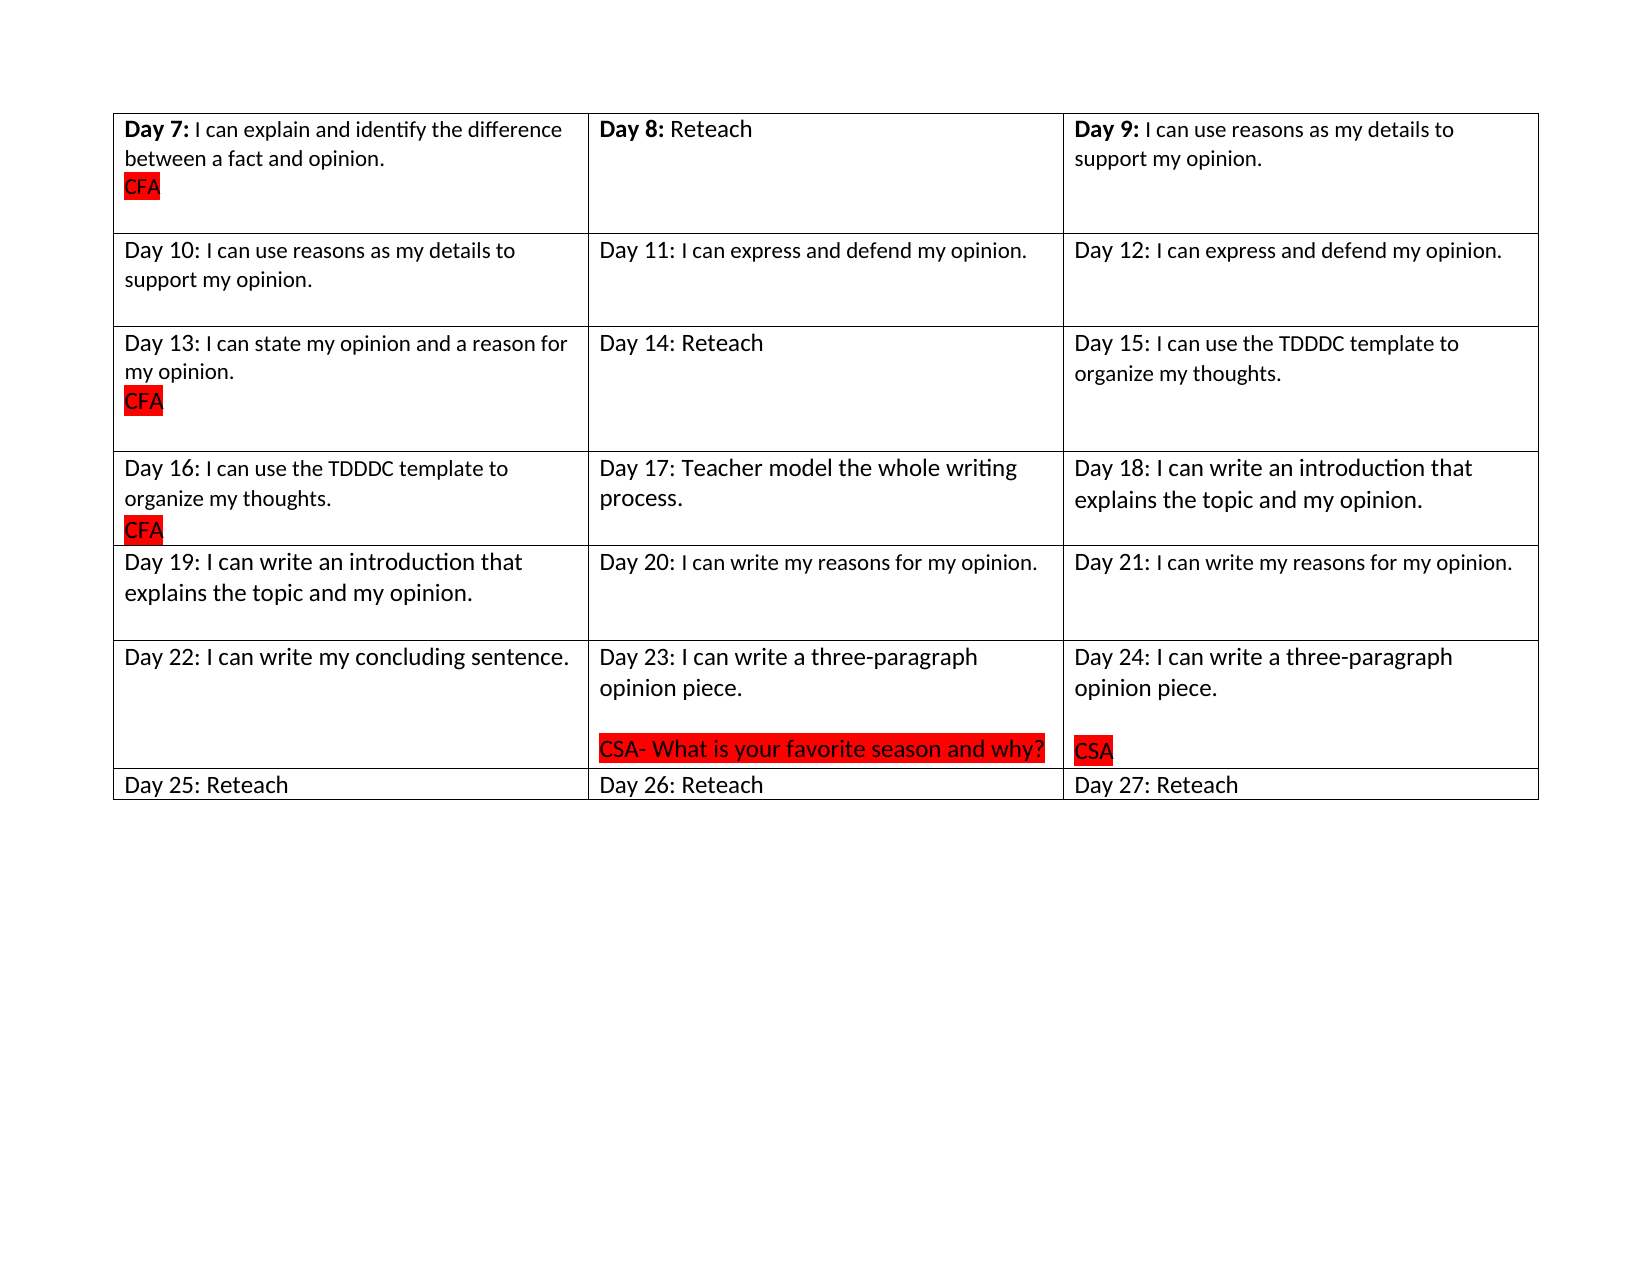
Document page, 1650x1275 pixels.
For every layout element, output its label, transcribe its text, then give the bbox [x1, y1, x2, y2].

table_cell Day 27: Reteach [1064, 769, 1538, 799]
table_cell Day 7: I can explain and identify the difference between a fact and opinion. CFA [114, 114, 588, 233]
table_cell Day 19: I can write an introduction that explains the topic and my opinion. [114, 546, 588, 640]
table_cell Day 18: I can write an introduction that explains the topic and my opinion. [1064, 452, 1538, 545]
table_cell Day 11: I can express and defend my opinion. [589, 234, 1063, 326]
table_cell Day 15: I can use the TDDDC template to organize my thoughts. [1064, 327, 1538, 451]
table_cell Day 13: I can state my opinion and a reason for my opinion. CFA [114, 327, 588, 451]
table_cell Day 12: I can express and defend my opinion. [1064, 234, 1538, 326]
table_cell Day 17: Teacher model the whole writing process. [589, 452, 1063, 545]
table_cell Day 21: I can write my reasons for my opinion. [1064, 546, 1538, 640]
table_cell Day 10: I can use reasons as my details to support my opinion. [114, 234, 588, 326]
table_cell Day 24: I can write a three-paragraph opinion piece. CSA [1064, 641, 1538, 768]
table_cell Day 14: Reteach [589, 327, 1063, 451]
table_cell Day 22: I can write my concluding sentence. [114, 641, 588, 768]
table_cell Day 16: I can use the TDDDC template to organize my thoughts. CFA [114, 452, 588, 545]
table_cell Day 8: Reteach [589, 114, 1063, 233]
table_cell Day 20: I can write my reasons for my opinion. [589, 546, 1063, 640]
table_cell Day 23: I can write a three-paragraph opinion piece. CSA- What is your favorite season and why? [589, 641, 1063, 768]
table_cell Day 25: Reteach [114, 769, 588, 799]
table_cell Day 9: I can use reasons as my details to support my opinion. [1064, 114, 1538, 233]
table_cell Day 26: Reteach [589, 769, 1063, 799]
